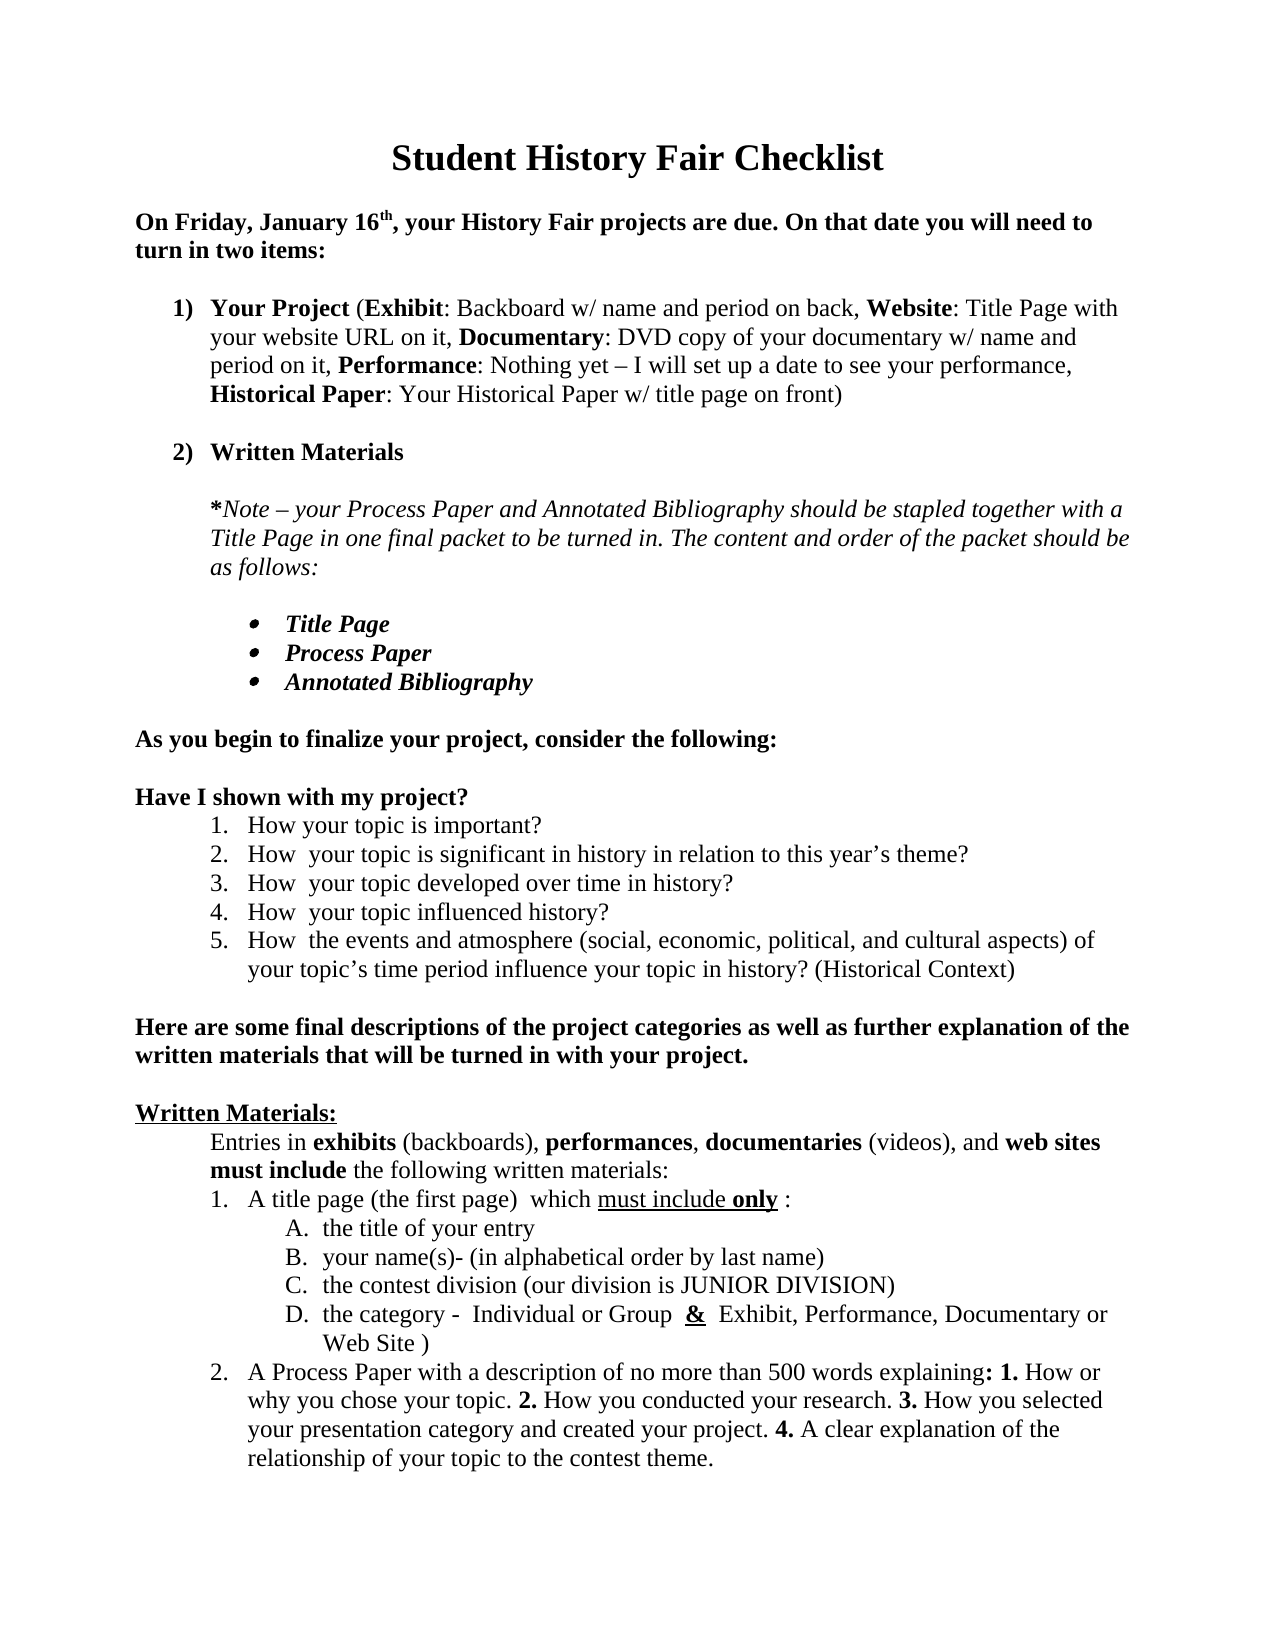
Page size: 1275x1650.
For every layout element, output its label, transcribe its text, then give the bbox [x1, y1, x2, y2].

text must include the following written materials: [135, 1156, 1140, 1184]
list A title page (the first page) which must include only : [210, 1184, 1140, 1213]
text Entries in exhibits (backboards), performances, documentaries (videos), and web sites [135, 1127, 1140, 1156]
list your name(s)- (in alphabetical order by last name) [285, 1242, 1140, 1271]
list How the events and atmosphere (social, economic, political, and cultural aspects) of your topic’s time period influence your topic in history? (Historical Context) [210, 926, 1140, 983]
list Process Paper [247, 638, 1140, 667]
list A Process Paper with a description of no more than 500 words explaining: 1. How or why you chose your topic. 2. How you conducted your research. 3. How you selected your presentation category and created your project. 4. A clear explanation of the relationship of your topic to the contest theme. [210, 1357, 1140, 1472]
text Have I shown with my project? [135, 782, 1140, 811]
text On Friday, January 16th, your History Fair projects are due. On that date you will need to turn in two items: [135, 207, 1140, 264]
list *Note – your Process Paper and Annotated Bibliography should be stapled together with a Title Page in one final packet to be turned in. The content and order of the packet should be as follows: [210, 494, 1140, 581]
list the category - Individual or Group & Exhibit, Performance, Documentary or Web Site ) [285, 1299, 1140, 1357]
text Here are some final descriptions of the project categories as well as further explanation of the written materials that will be turned in with your project. [135, 1012, 1140, 1069]
title Student History Fair Checklist [135, 135, 1140, 178]
list the contest division (our division is JUNIOR DIVISION) [285, 1271, 1140, 1299]
list Your Project (Exhibit: Backboard w/ name and period on back, Website: Title Page with your website URL on it, Documentary: DVD copy of your documentary w/ name and period on it, Performance: Nothing yet – I will set up a date to see your performance, Historical Paper: Your Historical Paper w/ title page on front) [172, 293, 1140, 408]
list Title Page [247, 609, 1140, 638]
list How your topic influenced history? [210, 897, 1140, 926]
text As you begin to finalize your project, consider the following: [135, 724, 1140, 753]
list Annotated Bibliography [247, 667, 1140, 696]
text Written Materials: [135, 1098, 1140, 1127]
list How your topic developed over time in history? [210, 868, 1140, 897]
list How your topic is significant in history in relation to this year’s theme? [210, 839, 1140, 868]
list How your topic is important? [210, 811, 1140, 839]
list Written Materials [172, 437, 1140, 466]
list the title of your entry [285, 1213, 1140, 1242]
